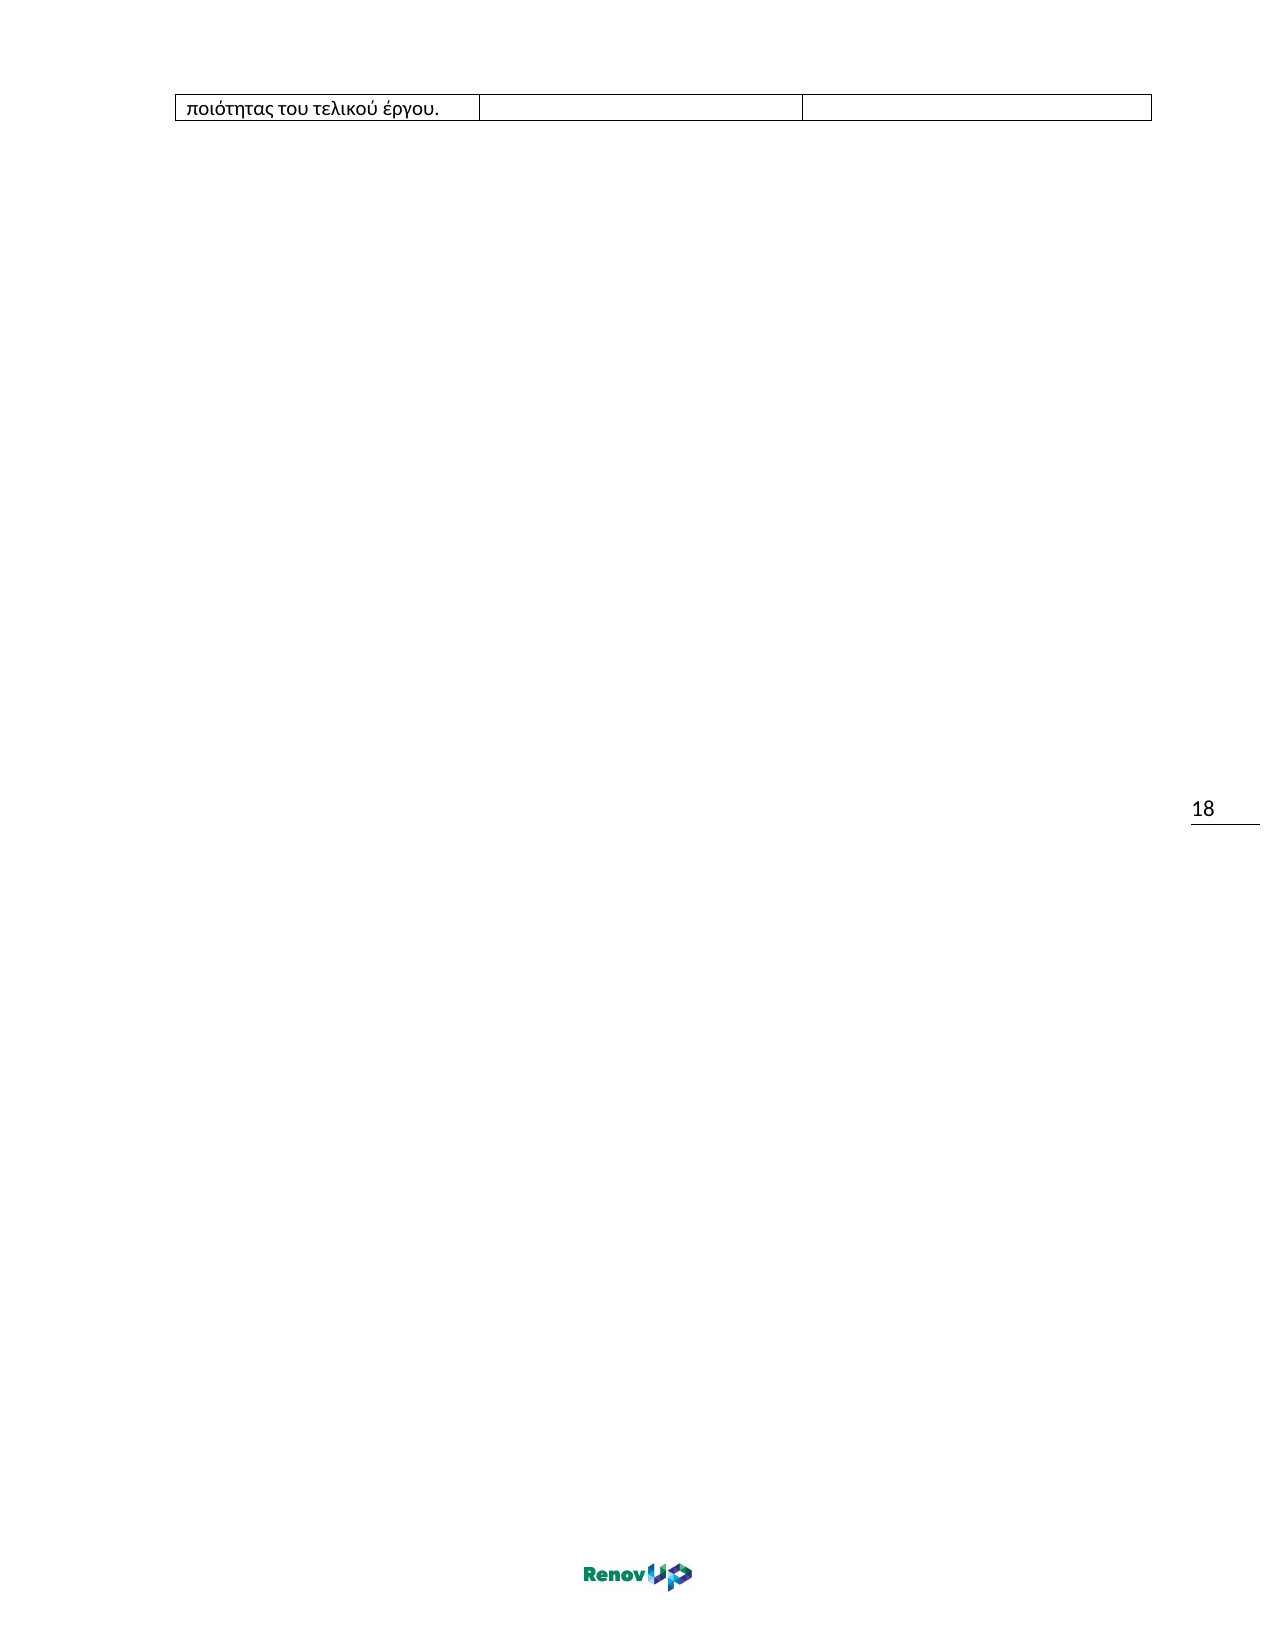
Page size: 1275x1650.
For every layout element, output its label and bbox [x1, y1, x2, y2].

picture [582, 1561, 694, 1592]
table_cell [176, 95, 479, 120]
table_cell [480, 95, 802, 120]
